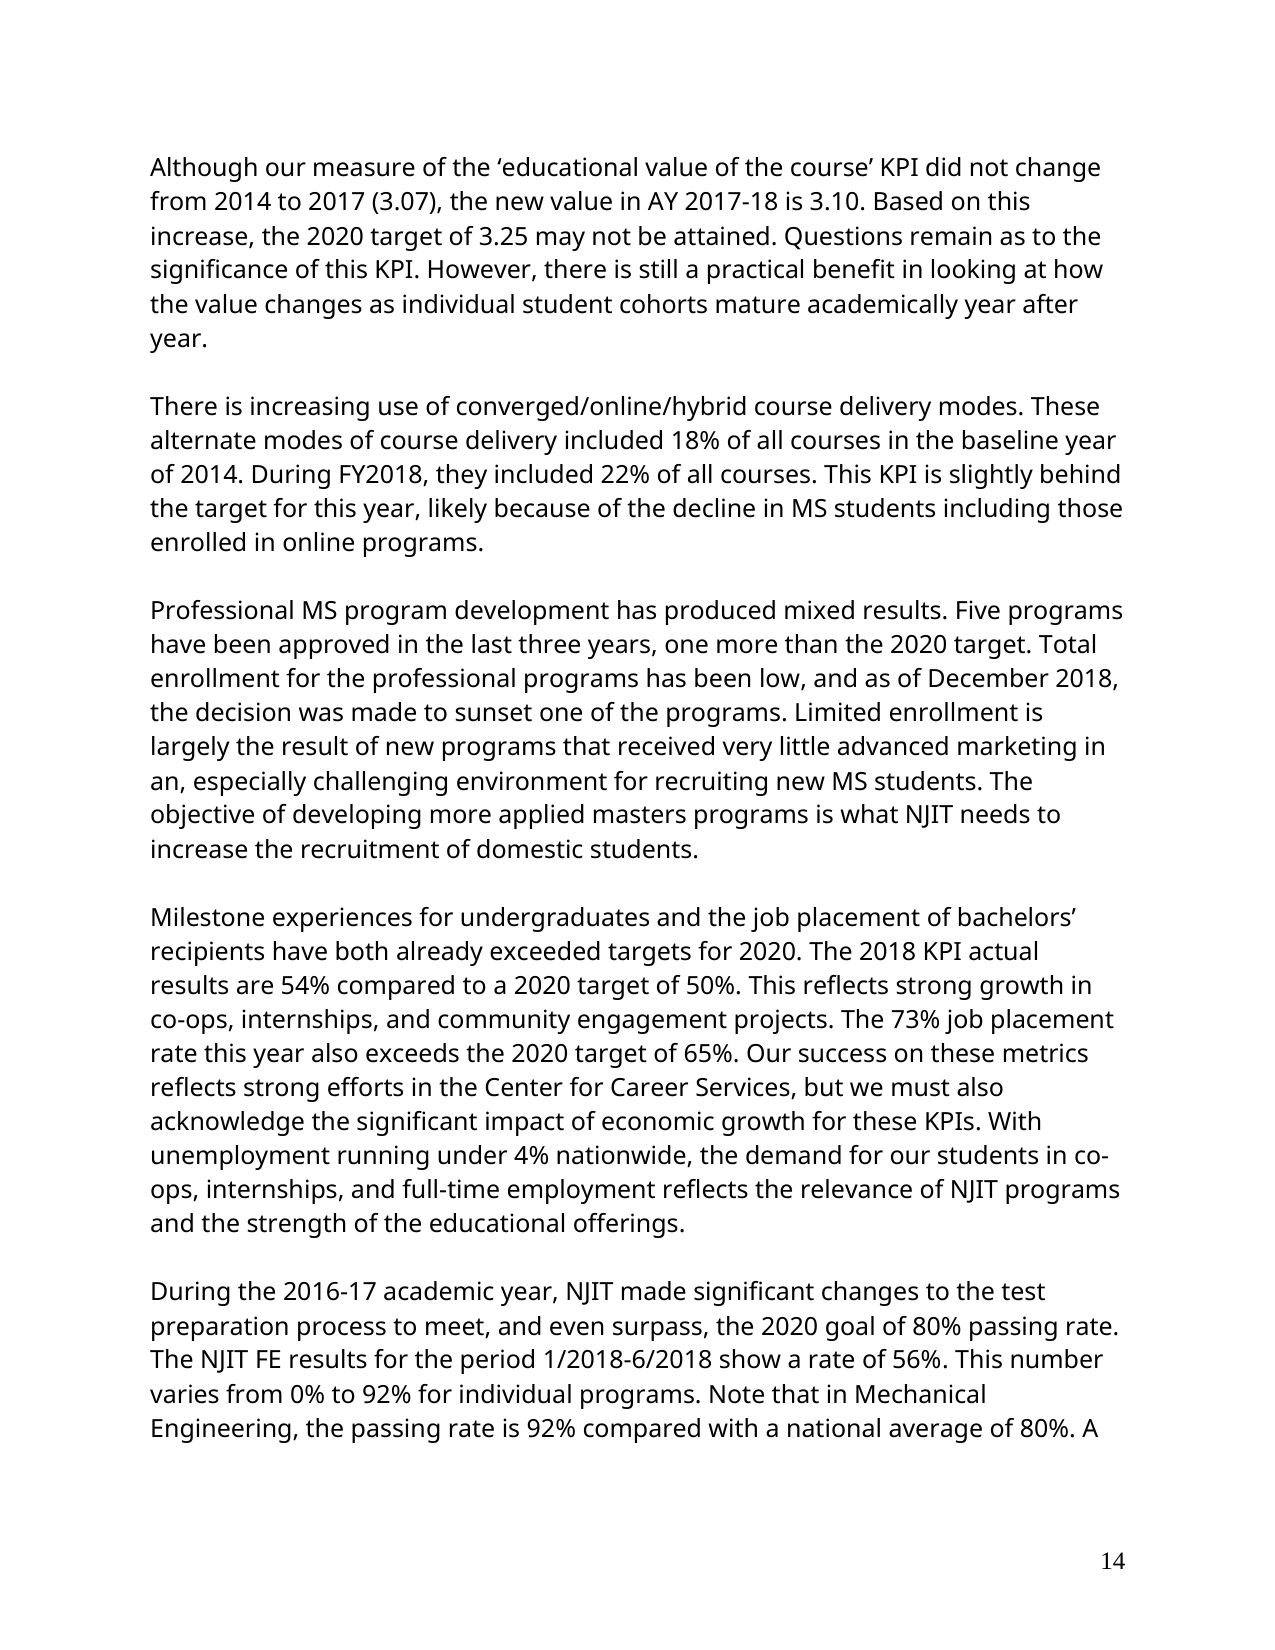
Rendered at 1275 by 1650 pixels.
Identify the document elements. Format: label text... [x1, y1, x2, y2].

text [150, 1274, 1125, 1444]
text There is increasing use of converged/online/hybrid course delivery modes. These alternate modes of course delivery included 18% of all courses in the baseline year of 2014. During FY2018, they included 22% of all courses. This KPI is slightly behind the target for this year, likely because of the decline in MS students including those enrolled in online programs. [150, 388, 1125, 559]
text Milestone experiences for undergraduates and the job placement of bachelors’ recipients have both already exceeded targets for 2020. The 2018 KPI actual results are 54% compared to a 2020 target of 50%. This reflects strong growth in co-ops, internships, and community engagement projects. The 73% job placement rate this year also exceeds the 2020 target of 65%. Our success on these metrics reflects strong efforts in the Center for Career Services, but we must also acknowledge the significant impact of economic growth for these KPIs. With unemployment running under 4% nationwide, the demand for our students in co-ops, internships, and full-time employment reflects the relevance of NJIT programs and the strength of the educational offerings. [150, 899, 1125, 1240]
text Professional MS program development has produced mixed results. Five programs have been approved in the last three years, one more than the 2020 target. Total enrollment for the professional programs has been low, and as of December 2018, the decision was made to sunset one of the programs. Limited enrollment is largely the result of new programs that received very little advanced marketing in an, especially challenging environment for recruiting new MS students. The objective of developing more applied masters programs is what NJIT needs to increase the recruitment of domestic students. [150, 593, 1125, 865]
text Although our measure of the ‘educational value of the course’ KPI did not change from 2014 to 2017 (3.07), the new value in AY 2017-18 is 3.10. Based on this increase, the 2020 target of 3.25 may not be attained. Questions remain as to the significance of this KPI. However, there is still a practical benefit in looking at how the value changes as individual student cohorts mature academically year after year. [150, 150, 1125, 354]
